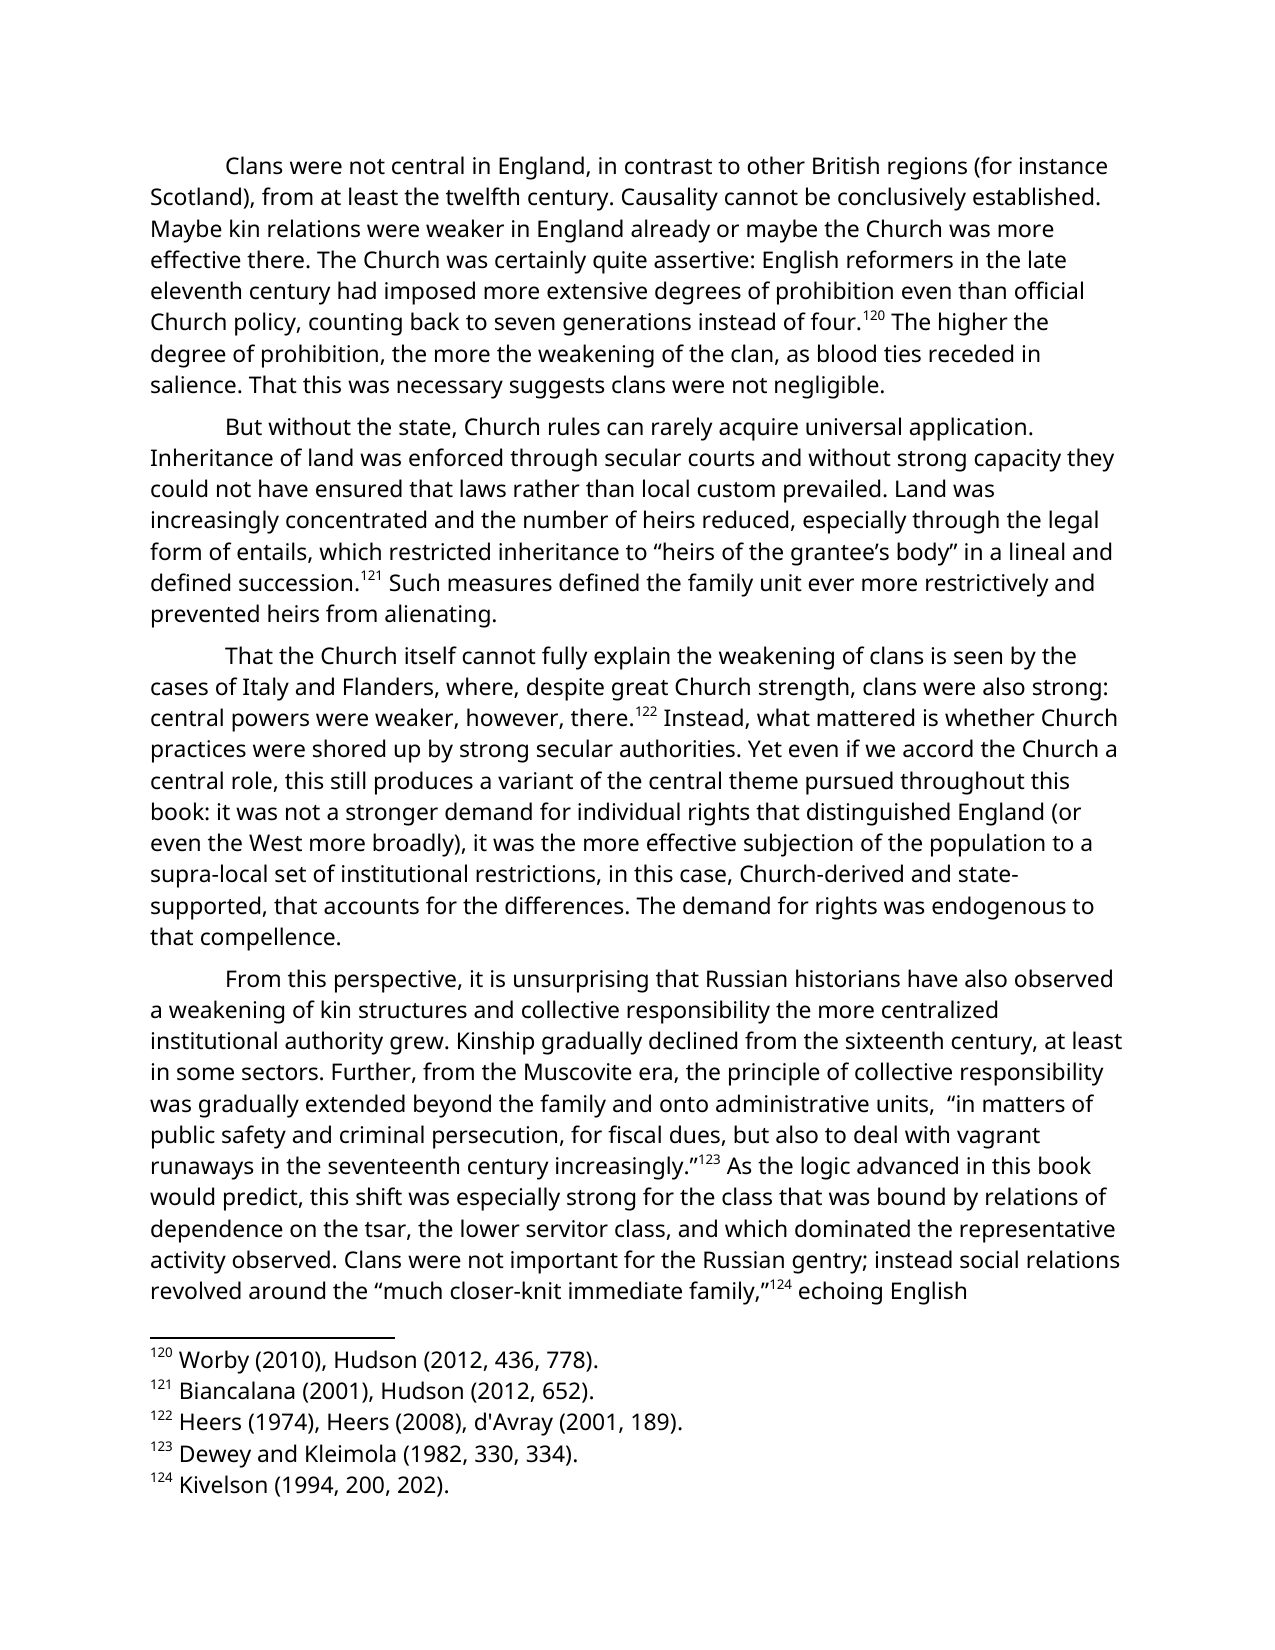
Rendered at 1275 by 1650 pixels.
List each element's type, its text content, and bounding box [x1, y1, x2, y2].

text But without the state, Church rules can rarely acquire universal application. Inheritance of land was enforced through secular courts and without strong capacity they could not have ensured that laws rather than local custom prevailed. Land was increasingly concentrated and the number of heirs reduced, especially through the legal form of entails, which restricted inheritance to “heirs of the grantee’s body” in a lineal and defined succession. Such measures defined the family unit ever more restrictively and prevented heirs from alienating. [150, 410, 1125, 629]
text That the Church itself cannot fully explain the weakening of clans is seen by the cases of Italy and Flanders, where, despite great Church strength, clans were also strong: central powers were weaker, however, there. Instead, what mattered is whether Church practices were shored up by strong secular authorities. Yet even if we accord the Church a central role, this still produces a variant of the central theme pursued throughout this book: it was not a stronger demand for individual rights that distinguished England (or even the West more broadly), it was the more effective subjection of the population to a supra-local set of institutional restrictions, in this case, Church-derived and state-supported, that accounts for the differences. The demand for rights was endogenous to that compellence. [150, 639, 1125, 952]
text Clans were not central in England, in contrast to other British regions (for instance Scotland), from at least the twelfth century. Causality cannot be conclusively established. Maybe kin relations were weaker in England already or maybe the Church was more effective there. The Church was certainly quite assertive: English reformers in the late eleventh century had imposed more extensive degrees of prohibition even than official Church policy, counting back to seven generations instead of four. The higher the degree of prohibition, the more the weakening of the clan, as blood ties receded in salience. That this was necessary suggests clans were not negligible. [150, 150, 1125, 400]
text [150, 962, 1125, 1306]
